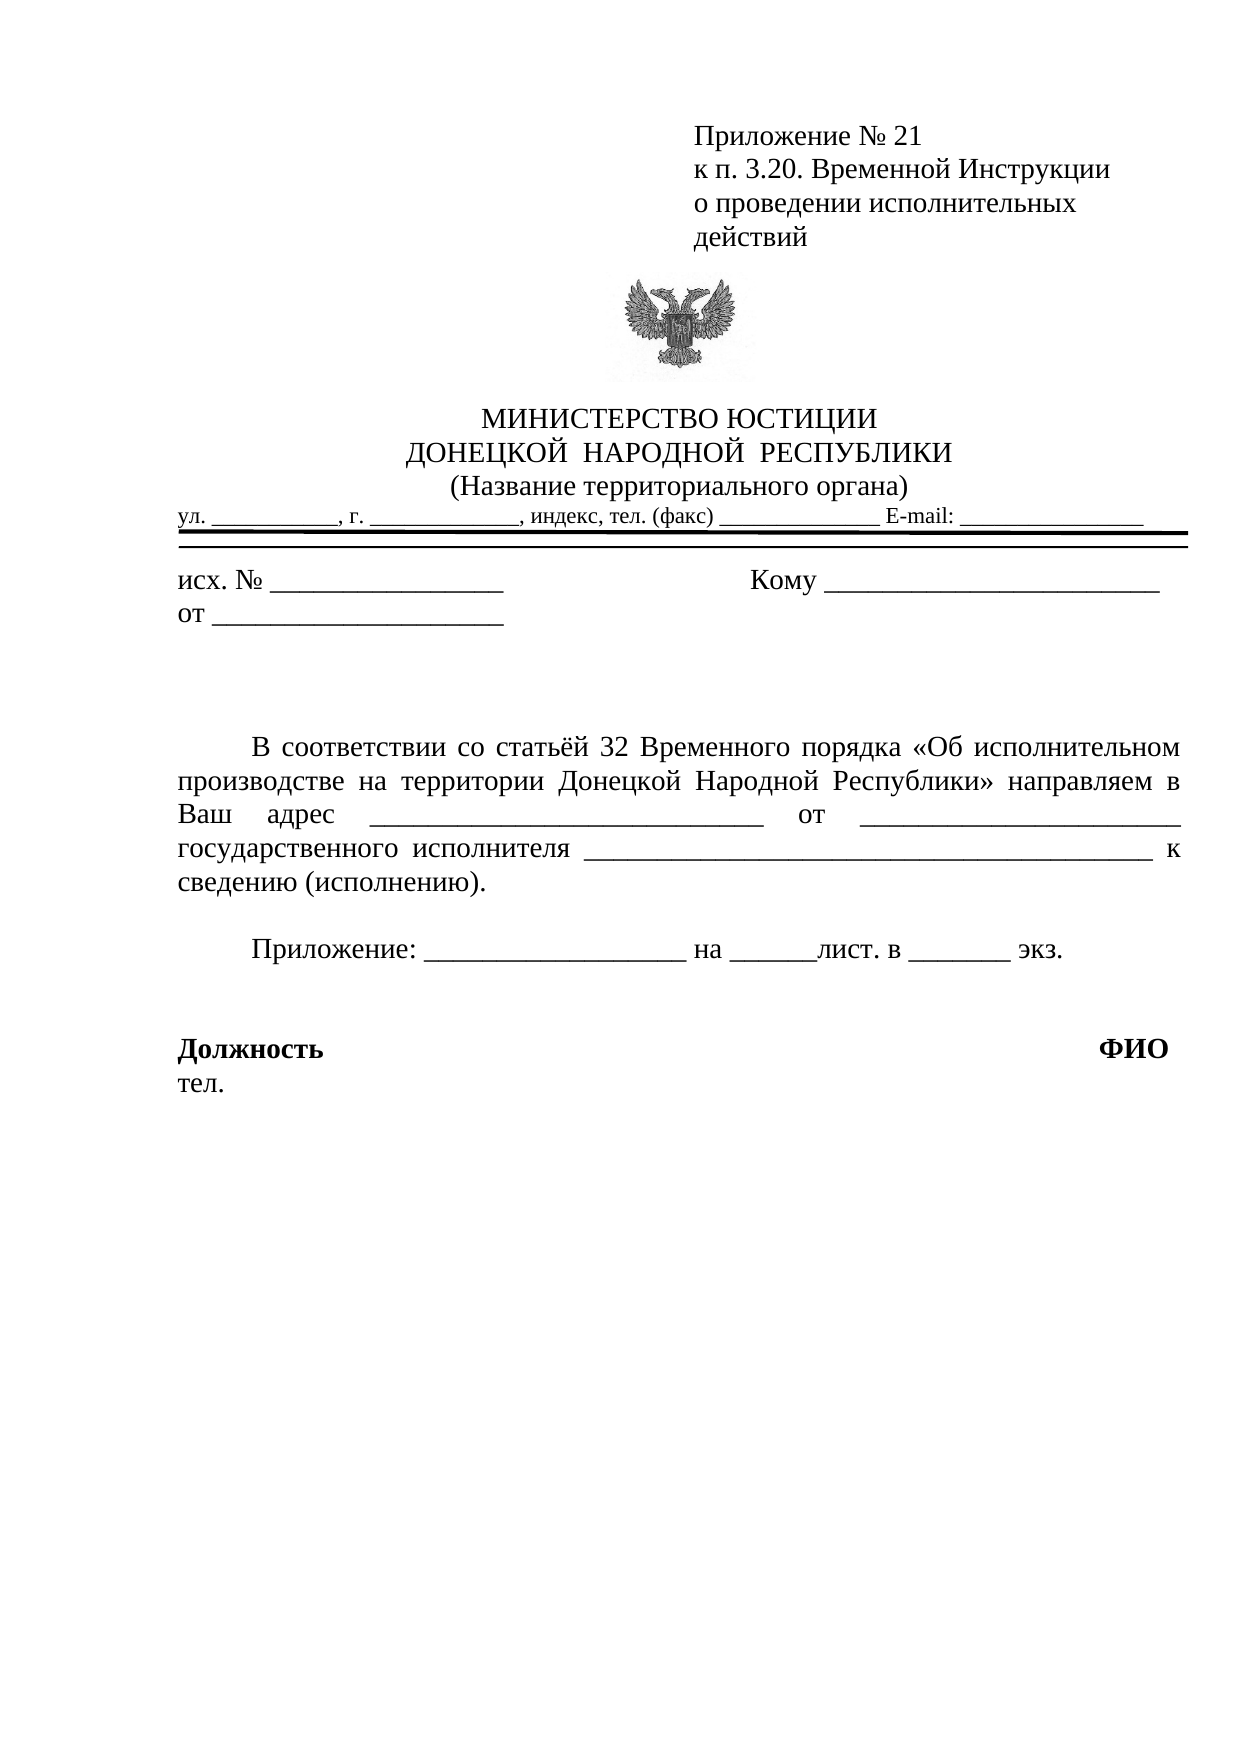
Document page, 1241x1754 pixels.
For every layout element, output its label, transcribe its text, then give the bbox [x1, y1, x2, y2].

text Должность ФИО [177, 1031, 1181, 1065]
text В соответствии со статьёй 32 Временного порядка «Об исполнительном производстве на территории Донецкой Народной Республики» направляем в Ваш адрес ___________________________ от ______________________ государственного исполнителя _______________________________________ к сведению (исполнению). [177, 729, 1181, 897]
text тел. [177, 1065, 1181, 1098]
text (Название территориального органа) [177, 468, 1181, 502]
text о проведении исполнительных [620, 185, 1181, 219]
text исх. № ________________ Кому _______________________ [177, 562, 1181, 595]
text МИНИСТЕРСТВО ЮСТИЦИИ [177, 401, 1181, 435]
text ДОНЕЦКОЙ НАРОДНОЙ РЕСПУБЛИКИ [177, 435, 1181, 468]
picture [604, 272, 757, 382]
text действий [620, 219, 1181, 252]
text ул. ___________, г. _____________, индекс, тел. (факс) ______________ E-mail: ________________ [177, 502, 1181, 528]
text к п. 3.20. Временной Инструкции [620, 152, 1181, 185]
text Приложение: __________________ на ______лист. в _______ экз. [177, 931, 1181, 964]
text от ____________________ [177, 595, 1181, 629]
text Приложение № 21 [620, 118, 1181, 152]
